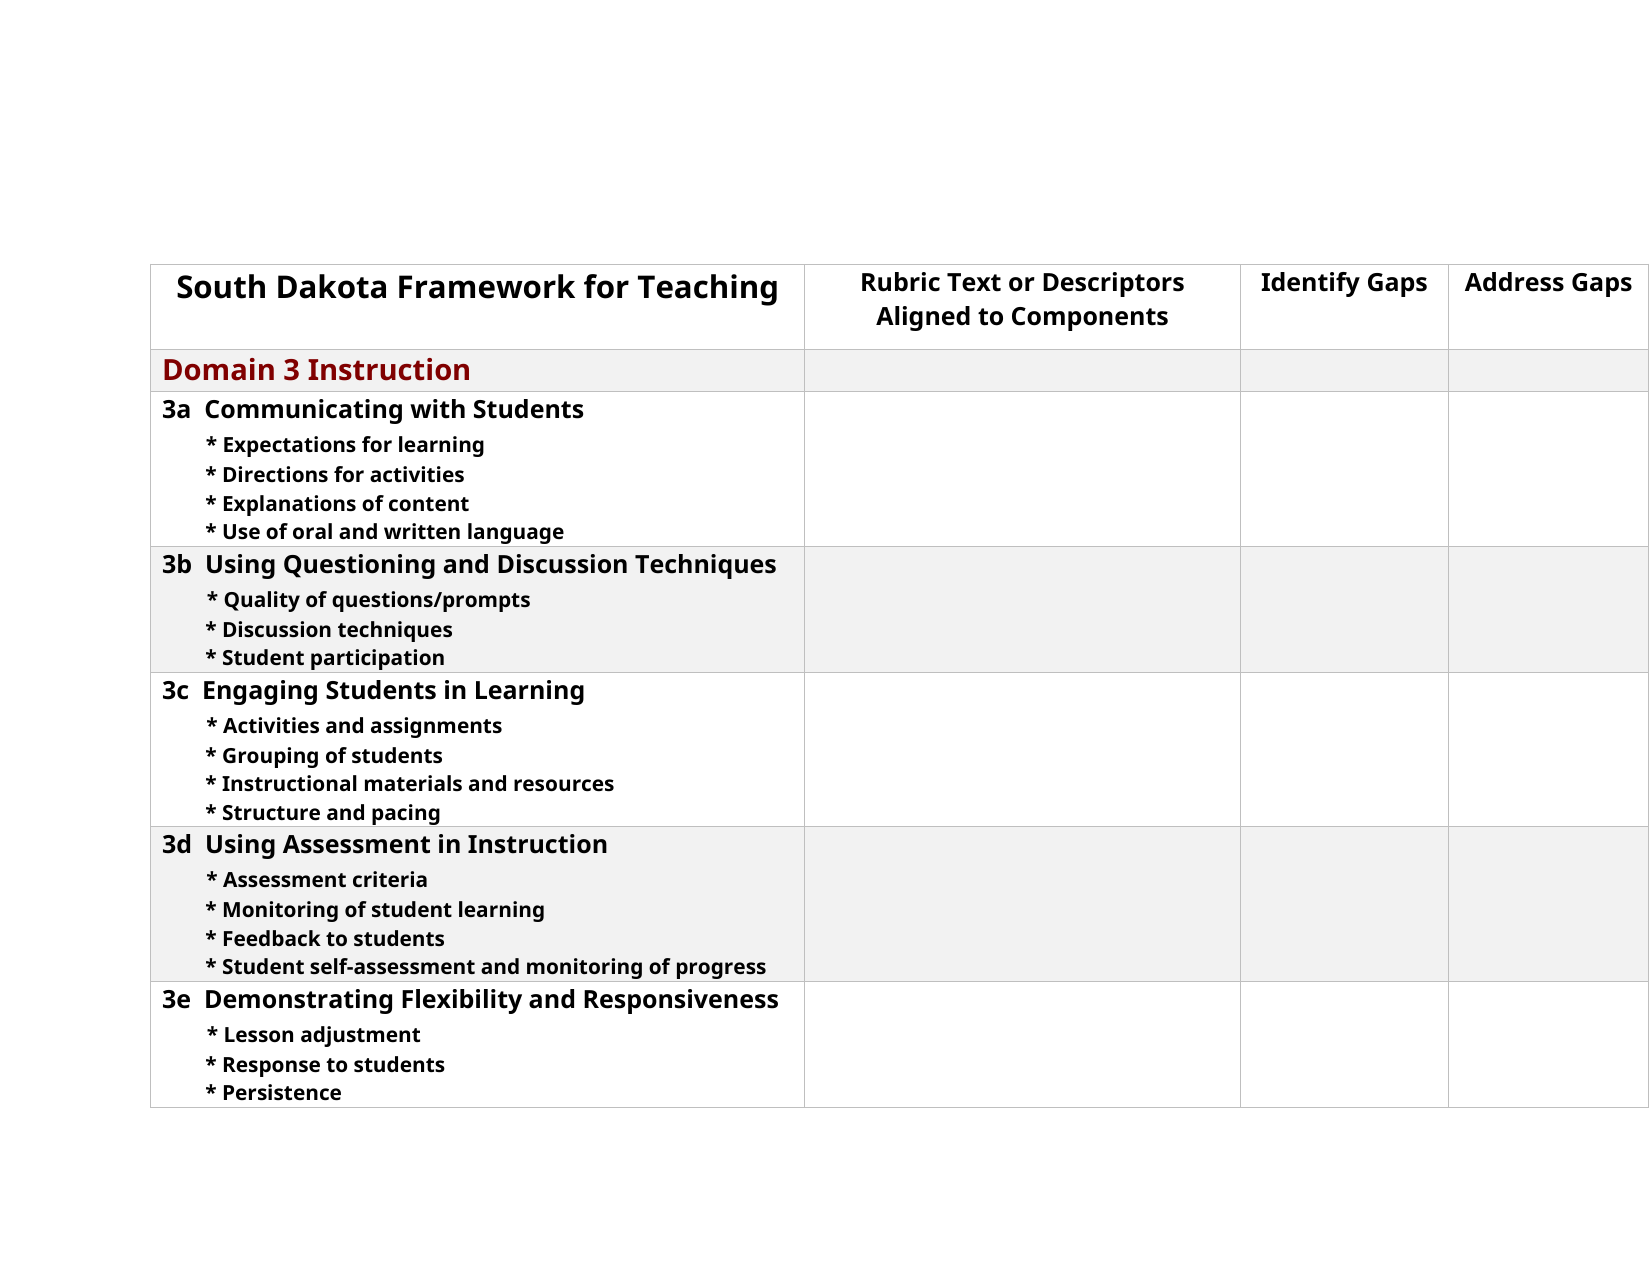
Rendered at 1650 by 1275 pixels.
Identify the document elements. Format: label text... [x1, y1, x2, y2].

table_cell 3e Demonstrating Flexibility and Responsiveness * Lesson adjustment * Response to students * Persistence [151, 982, 804, 1107]
table_cell [1241, 673, 1448, 826]
table_cell 3a Communicating with Students * Expectations for learning * Directions for activities * Explanations of content * Use of oral and written language [151, 392, 804, 546]
table_cell [1449, 547, 1648, 672]
table_header Rubric Text or Descriptors Aligned to Components [805, 265, 1240, 348]
table_cell [1449, 392, 1648, 546]
table_cell 3b Using Questioning and Discussion Techniques * Quality of questions/prompts * Discussion techniques * Student participation [151, 547, 804, 672]
table_cell Domain 3 Instruction [151, 350, 804, 391]
table_cell [1449, 827, 1648, 981]
table_cell [805, 392, 1240, 546]
table_cell [805, 547, 1240, 672]
table_header Address Gaps [1449, 265, 1648, 348]
table_cell [1449, 673, 1648, 826]
table_header Identify Gaps [1241, 265, 1448, 348]
table_cell [1241, 392, 1448, 546]
table_cell 3d Using Assessment in Instruction * Assessment criteria * Monitoring of student learning * Feedback to students * Student self-assessment and monitoring of progress [151, 827, 804, 981]
table_cell [1241, 827, 1448, 981]
table_cell [1241, 547, 1448, 672]
table_cell [1449, 982, 1648, 1107]
table_cell [1449, 350, 1648, 391]
table_cell [805, 350, 1240, 391]
table_cell [805, 673, 1240, 826]
table_header South Dakota Framework for Teaching [151, 265, 804, 348]
table_cell [1241, 350, 1448, 391]
table_cell 3c Engaging Students in Learning * Activities and assignments * Grouping of students * Instructional materials and resources * Structure and pacing [151, 673, 804, 826]
table_cell [805, 827, 1240, 981]
table_cell [1241, 982, 1448, 1107]
table_cell [805, 982, 1240, 1107]
